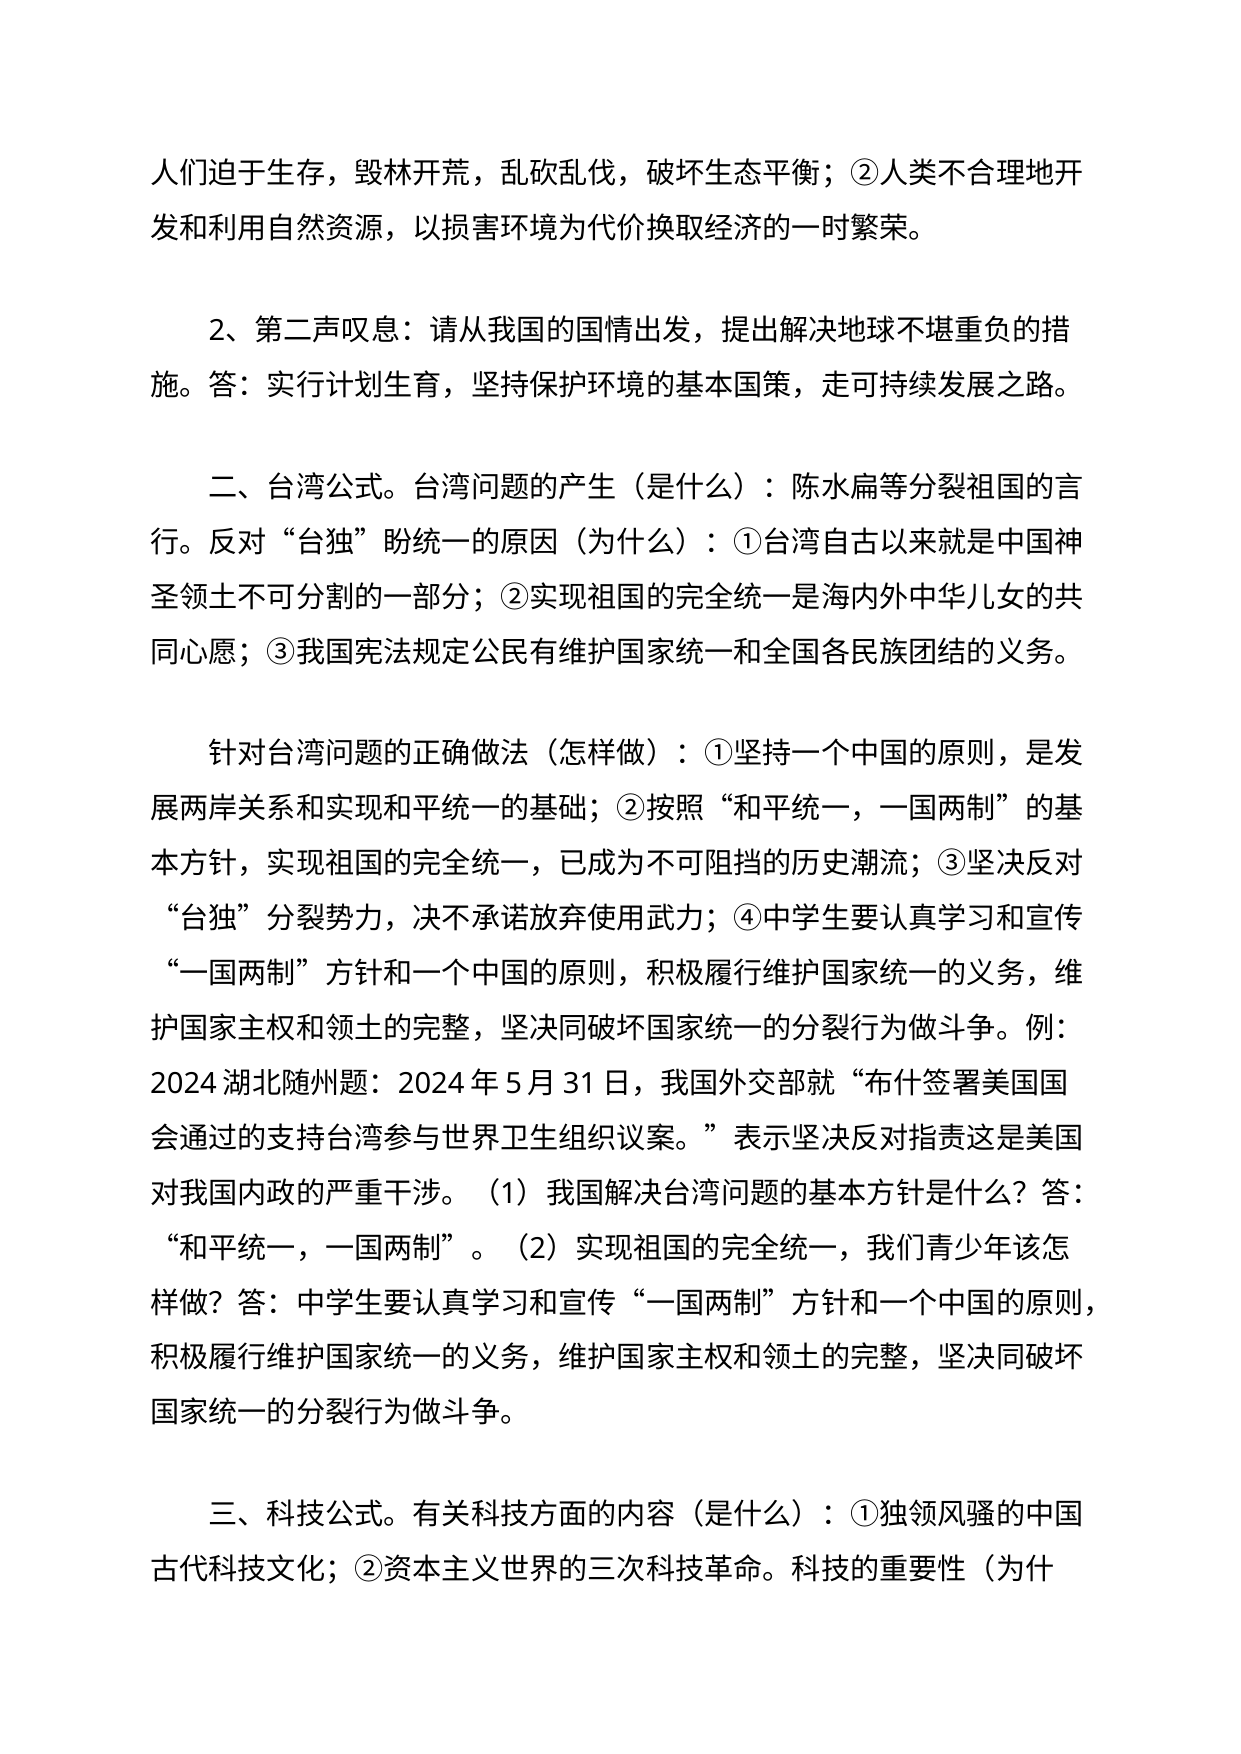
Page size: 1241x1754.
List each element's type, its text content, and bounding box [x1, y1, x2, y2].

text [150, 1491, 1090, 1588]
text 2、第二声叹息：请从我国的国情出发，提出解决地球不堪重负的措施。答：实行计划生育，坚持保护环境的基本国策，走可持续发展之路。 [150, 307, 1090, 404]
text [150, 150, 1090, 247]
text 二、台湾公式。台湾问题的产生（是什么）：陈水扁等分裂祖国的言行。反对“台独”盼统一的原因（为什么）：①台湾自古以来就是中国神圣领土不可分割的一部分；②实现祖国的完全统一是海内外中华儿女的共同心愿；③我国宪法规定公民有维护国家统一和全国各民族团结的义务。 [150, 463, 1090, 670]
text 针对台湾问题的正确做法（怎样做）：①坚持一个中国的原则，是发展两岸关系和实现和平统一的基础；②按照“和平统一，一国两制”的基本方针，实现祖国的完全统一，已成为不可阻挡的历史潮流；③坚决反对“台独”分裂势力，决不承诺放弃使用武力；④中学生要认真学习和宣传“一国两制”方针和一个中国的原则，积极履行维护国家统一的义务，维护国家主权和领土的完整，坚决同破坏国家统一的分裂行为做斗争。例：2024湖北随州题：2024年5月31日，我国外交部就“布什签署美国国会通过的支持台湾参与世界卫生组织议案。”表示坚决反对指责这是美国对我国内政的严重干涉。（1）我国解决台湾问题的基本方针是什么？答：“和平统一，一国两制”。（2）实现祖国的完全统一，我们青少年该怎样做？答：中学生要认真学习和宣传“一国两制”方针和一个中国的原则，积极履行维护国家统一的义务，维护国家主权和领土的完整，坚决同破坏国家统一的分裂行为做斗争。 [150, 730, 1090, 1431]
